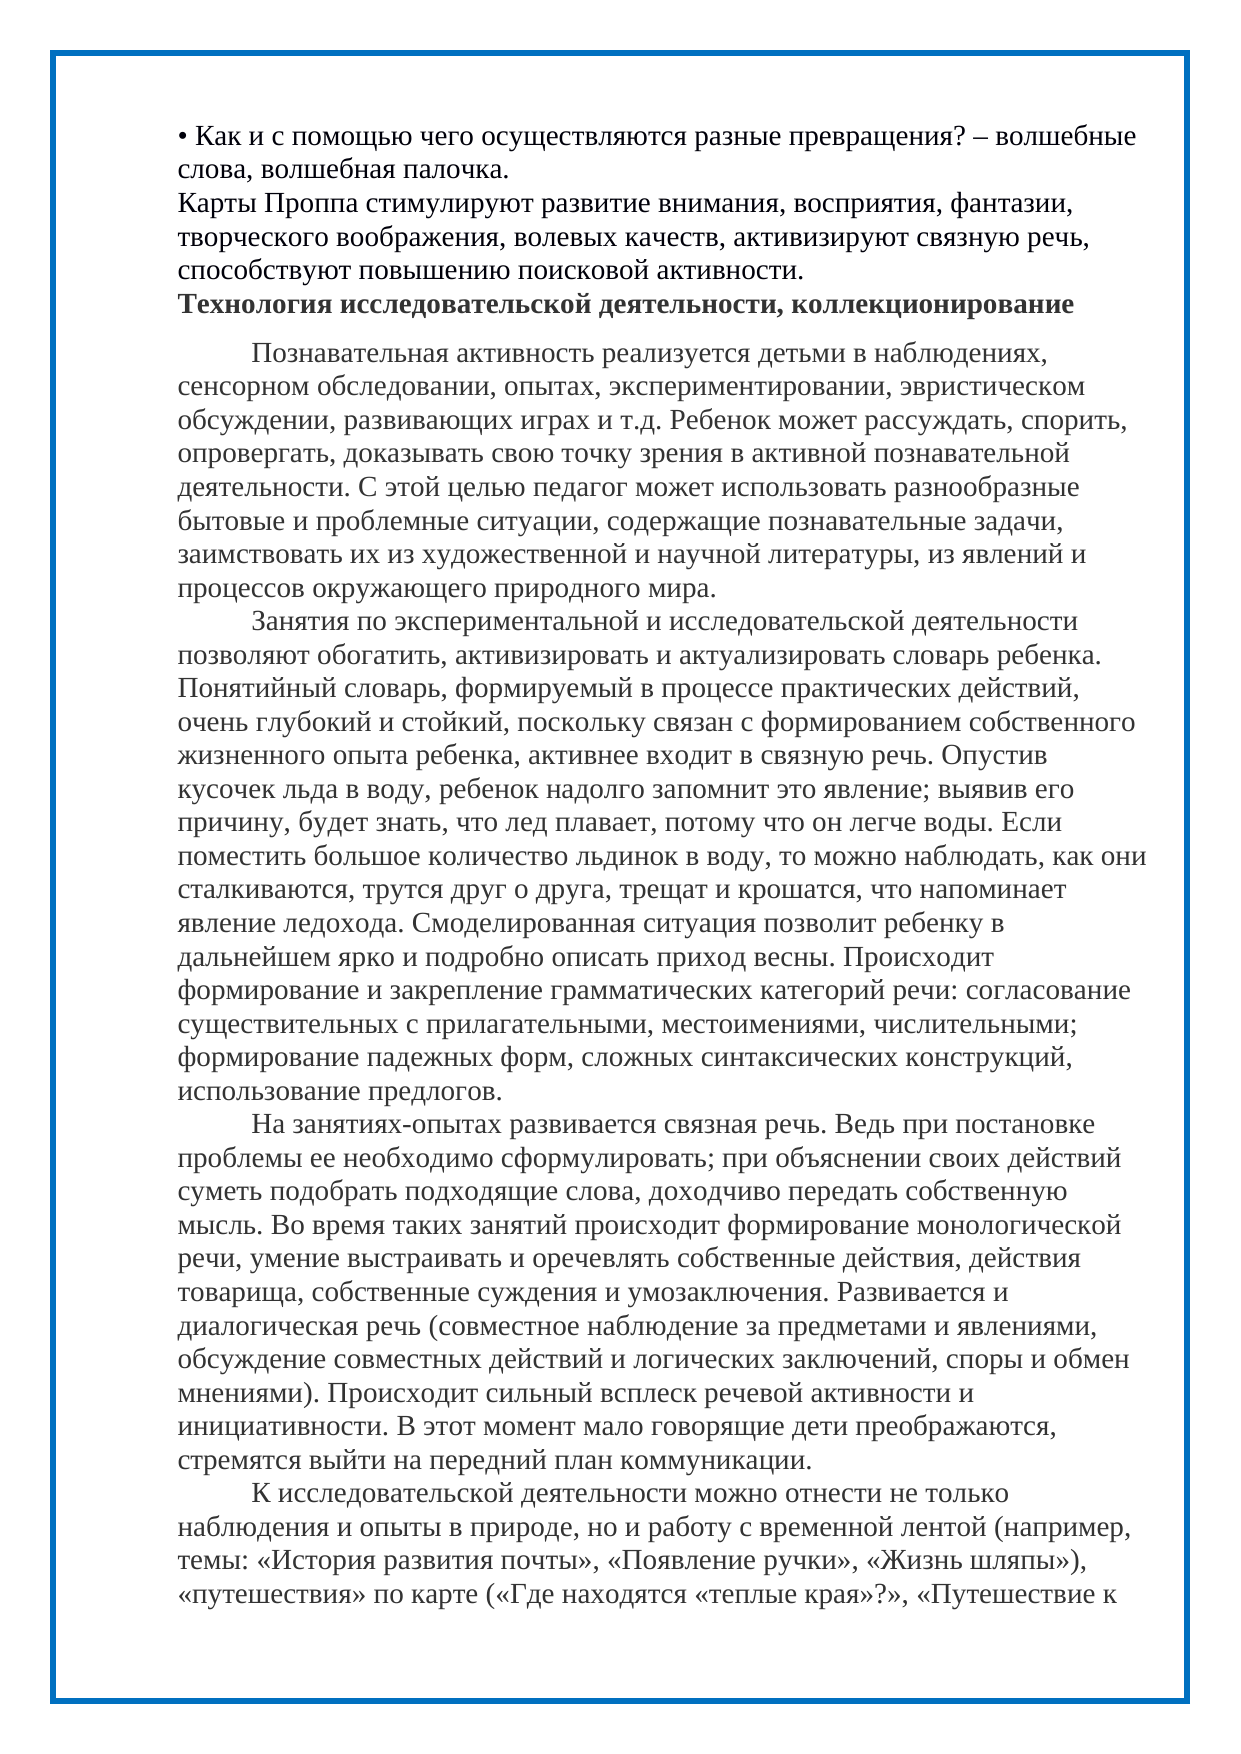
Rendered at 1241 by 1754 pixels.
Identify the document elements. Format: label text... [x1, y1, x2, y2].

text Занятия по экспериментальной и исследовательской деятельности позволяют обогатить, активизировать и актуализировать словарь ребенка. Понятийный словарь, формируемый в процессе практических действий, очень глубокий и стойкий, поскольку связан с формированием собственного жизненного опыта ребенка, активнее входит в связную речь. Опустив кусочек льда в воду, ребенок надолго запомнит это явление; выявив его причину, будет знать, что лед плавает, потому что он легче воды. Если поместить большое количество льдинок в воду, то можно наблюдать, как они сталкиваются, трутся друг о друга, трещат и крошатся, что напоминает явление ледохода. Смоделированная ситуация позволит ребенку в дальнейшем ярко и подробно описать приход весны. Происходит формирование и закрепление грамматических категорий речи: согласование существительных с прилагательными, местоимениями, числительными; формирование падежных форм, сложных синтаксических конструкций, использование предлогов. [177, 603, 1152, 1106]
text Карты Проппа стимулируют развитие внимания, восприятия, фантазии, творческого воображения, волевых качеств, активизируют связную речь, способствуют повышению поисковой активности. [177, 185, 1152, 286]
text Технология исследовательской деятельности, коллекционирование [177, 286, 1152, 319]
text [177, 1475, 1152, 1609]
text На занятиях-опытах развивается связная речь. Ведь при постановке проблемы ее необходимо сформулировать; при объяснении своих действий суметь подобрать подходящие слова, доходчиво передать собственную мысль. Во время таких занятий происходит формирование монологической речи, умение выстраивать и оречевлять собственные действия, действия товарища, собственные суждения и умозаключения. Развивается и диалогическая речь (совместное наблюдение за предметами и явлениями, обсуждение совместных действий и логических заключений, споры и обмен мнениями). Происходит сильный всплеск речевой активности и инициативности. В этот момент мало говорящие дети преображаются, стремятся выйти на передний план коммуникации. [177, 1106, 1152, 1475]
text Познавательная активность реализуется детьми в наблюдениях, сенсорном обследовании, опытах, экспериментировании, эвристическом обсуждении, развивающих играх и т.д. Ребенок может рассуждать, спорить, опровергать, доказывать свою точку зрения в активной познавательной деятельности. С этой целью педагог может использовать разнообразные бытовые и проблемные ситуации, содержащие познавательные задачи, заимствовать их из художественной и научной литературы, из явлений и процессов окружающего природного мира. [177, 335, 1152, 603]
text • Как и с помощью чего осуществляются разные превращения? – волшебные слова, волшебная палочка. [177, 118, 1152, 185]
